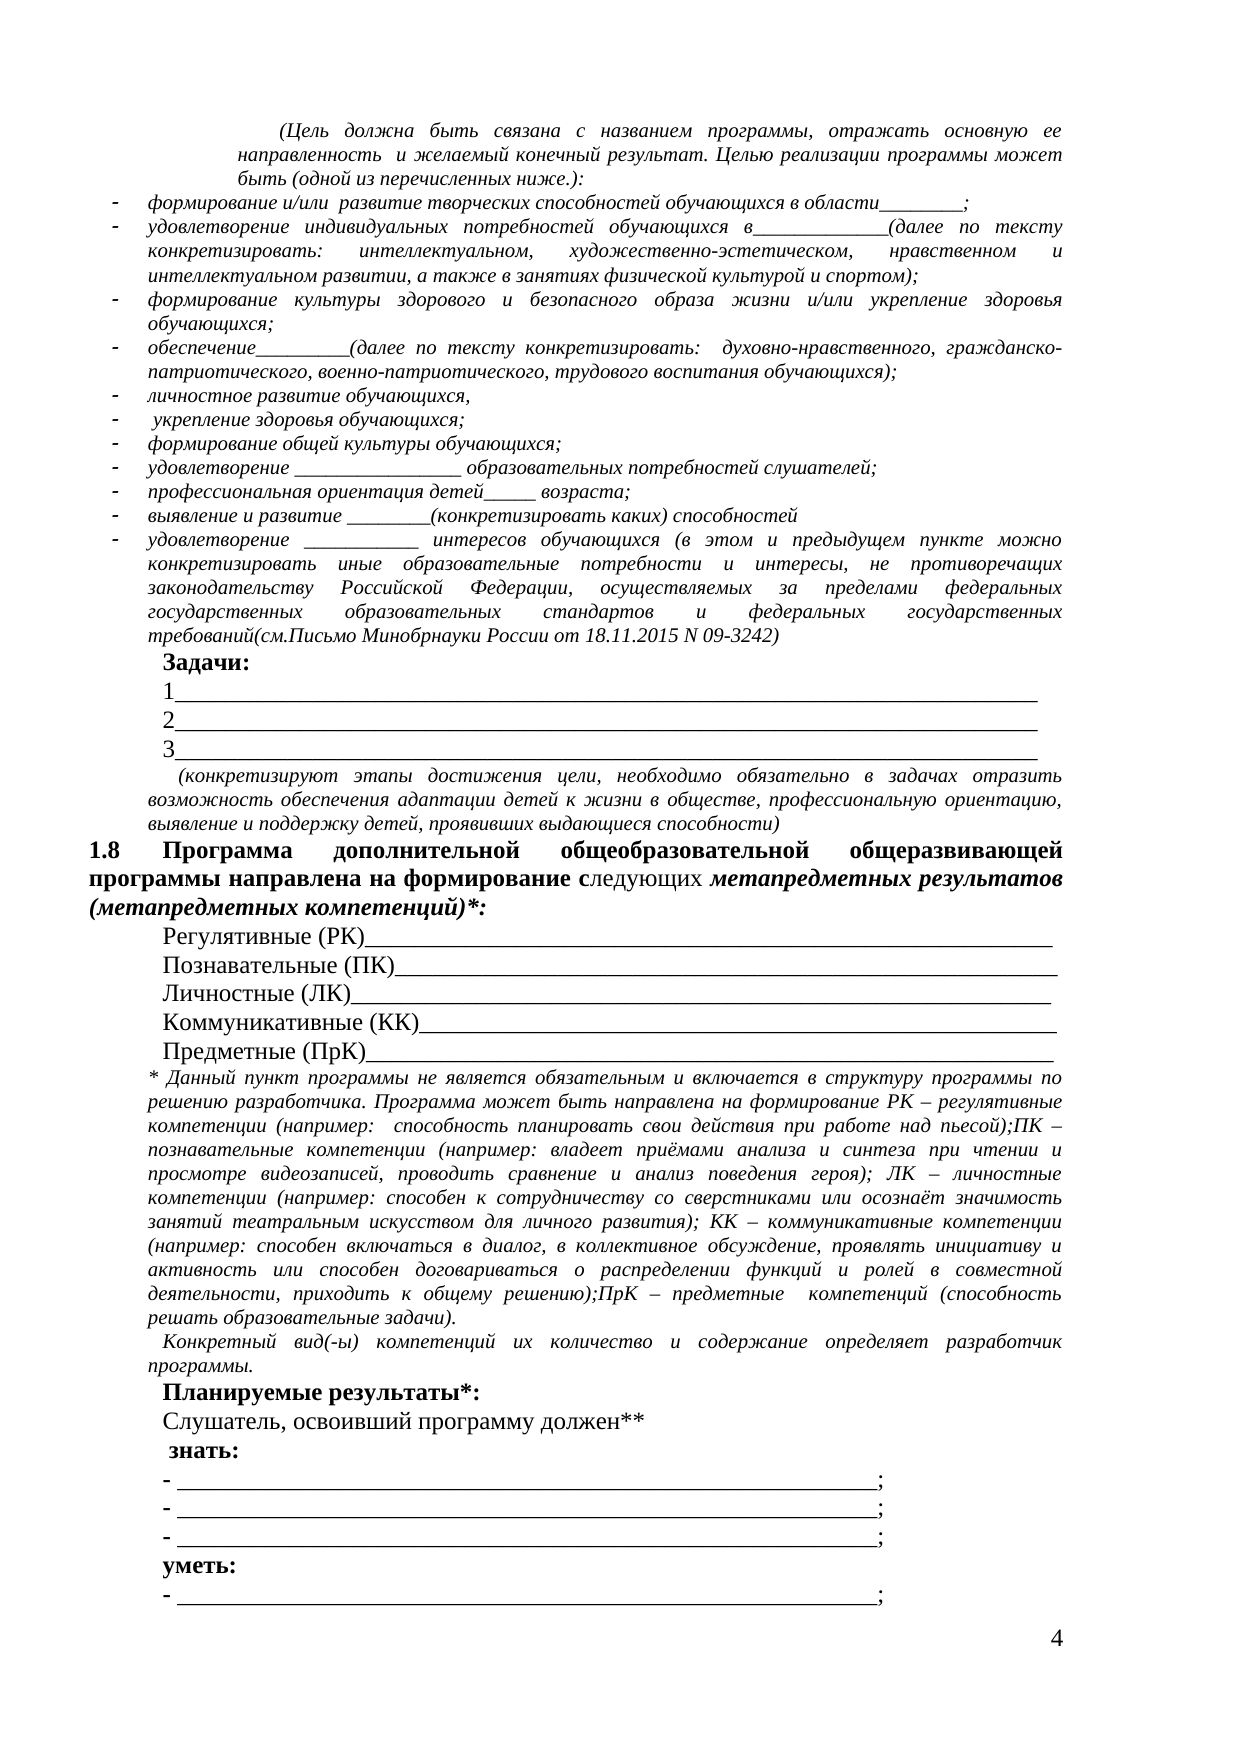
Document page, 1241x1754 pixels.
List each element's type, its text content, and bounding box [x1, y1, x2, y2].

text - ________________________________________________________; [89, 1464, 1063, 1492]
text * Данный пункт программы не является обязательным и включается в структуру программы по решению разработчика. Программа может быть направлена на формирование РК – регулятивные компетенции (например: способность планировать свои действия при работе над пьесой);ПК – познавательные компетенции (например: владеет приёмами анализа и синтеза при чтении и просмотре видеозаписей, проводить сравнение и анализ поведения героя); ЛК – личностные компетенции (например: способен к сотрудничеству со сверстниками или осознаёт значимость занятий театральным искусством для личного развития); КК – коммуникативные компетенции (например: способен включаться в диалог, в коллективное обсуждение, проявлять инициативу и активность или способен договариваться о распределении функций и ролей в совместной деятельности, приходить к общему решению);ПрК – предметные компетенций (способность решать образовательные задачи). [148, 1065, 1063, 1329]
text Личностные (ЛК)________________________________________________________ [89, 978, 1063, 1007]
list Программа дополнительной общеобразовательной общеразвивающей программы направлена на формирование следующих метапредметных результатов (метапредметных компетенций)*: [89, 835, 1063, 921]
text Конкретный вид(-ы) компетенций их количество и содержание определяет разработчик программы. [148, 1329, 1063, 1377]
text Познавательные (ПК)_____________________________________________________ [89, 950, 1063, 978]
list формирование общей культуры обучающихся; [110, 431, 1063, 455]
text Регулятивные (РК)_______________________________________________________ [89, 921, 1063, 950]
list формирование и/или развитие творческих способностей обучающихся в области________; [110, 190, 1063, 214]
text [89, 1521, 1063, 1550]
list укрепление здоровья обучающихся; [110, 407, 1063, 431]
text 3_____________________________________________________________________ [89, 734, 1063, 762]
list выявление и развитие ________(конкретизировать каких) способностей [110, 503, 1063, 527]
list удовлетворение ___________ интересов обучающихся (в этом и предыдущем пункте можно конкретизировать иные образовательные потребности и интересы, не противоречащих законодательству Российской Федерации, осуществляемых за пределами федеральных государственных образовательных стандартов и федеральных государственных требований(см.Письмо Минобрнауки России от 18.11.2015 N 09-3242) [110, 527, 1063, 647]
text Коммуникативные (КК)___________________________________________________ [89, 1007, 1063, 1036]
list удовлетворение индивидуальных потребностей обучающихся в_____________(далее по тексту конкретизировать: интеллектуальном, художественно-эстетическом, нравственном и интеллектуальном развитии, а также в занятиях физической культурой и спортом); [110, 214, 1063, 287]
text (конкретизируют этапы достижения цели, необходимо обязательно в задачах отразить возможность обеспечения адаптации детей к жизни в обществе, профессиональную ориентацию, выявление и поддержку детей, проявивших выдающиеся способности) [148, 762, 1063, 835]
text Задачи: [29, 647, 1063, 676]
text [89, 1492, 1063, 1521]
text 2_____________________________________________________________________ [89, 705, 1063, 734]
list личностное развитие обучающихся, [110, 383, 1063, 407]
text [89, 1579, 1063, 1607]
text уметь: [89, 1550, 1063, 1579]
text (Цель должна быть связана с названием программы, отражать основную ее направленность и желаемый конечный результат. Целью реализации программы может быть (одной из перечисленных ниже.): [237, 118, 1063, 190]
text Предметные (ПрК)_______________________________________________________ [89, 1036, 1063, 1065]
list профессиональная ориентация детей_____ возраста; [110, 479, 1063, 503]
text знать: [89, 1435, 1063, 1464]
text Слушатель, освоивший программу должен** [89, 1406, 1063, 1435]
text 1_____________________________________________________________________ [89, 676, 1063, 705]
list удовлетворение ________________ образовательных потребностей слушателей; [110, 455, 1063, 479]
list формирование культуры здорового и безопасного образа жизни и/или укрепление здоровья обучающихся; [110, 287, 1063, 335]
text Планируемые результаты*: [148, 1377, 1063, 1406]
list обеспечение_________(далее по тексту конкретизировать: духовно-нравственного, гражданско-патриотического, военно-патриотического, трудового воспитания обучающихся); [110, 335, 1063, 383]
